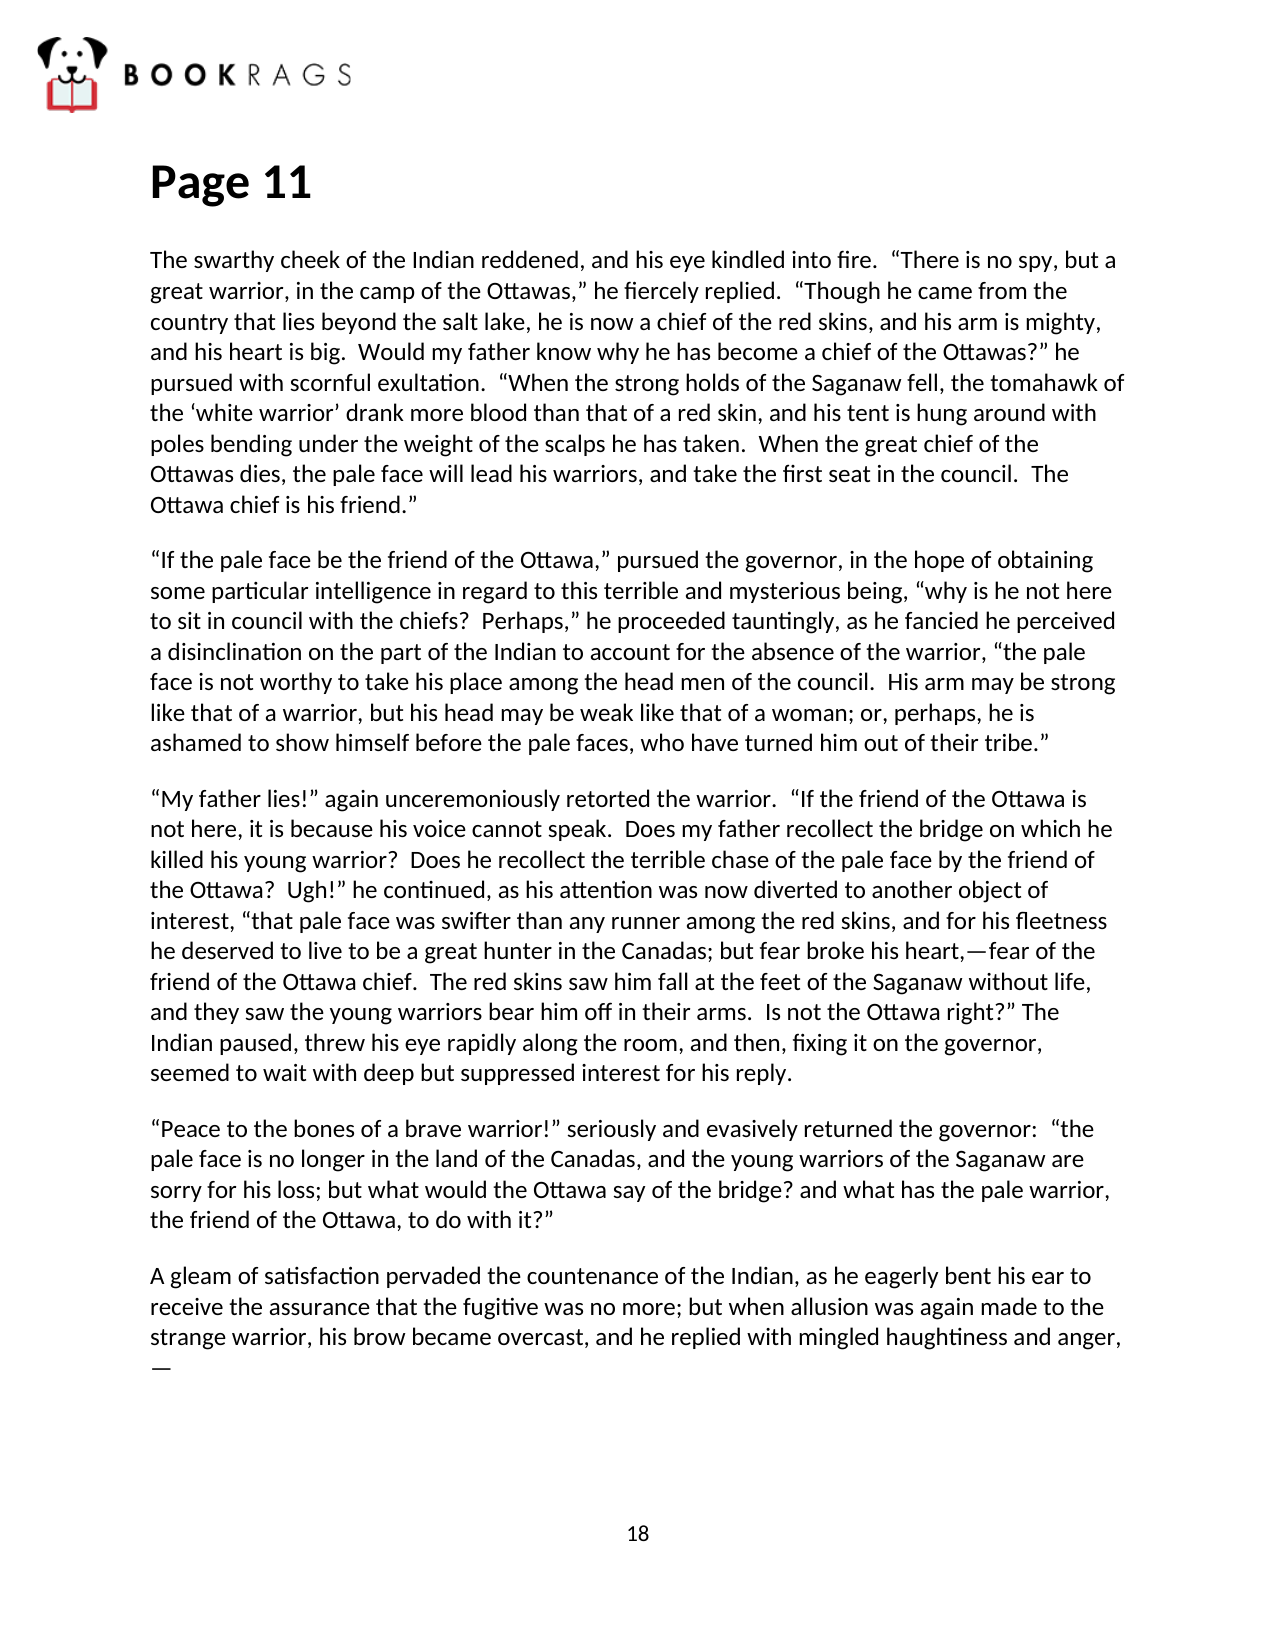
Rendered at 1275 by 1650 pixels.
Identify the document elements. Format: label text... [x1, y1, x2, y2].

picture [37, 37, 351, 113]
text “If the pale face be the friend of the Ottawa,” pursued the governor, in the hope of obtaining some particular intelligence in regard to this terrible and mysterious being, “why is he not here to sit in council with the chiefs? Perhaps,” he proceeded tauntingly, as he fancied he perceived a disinclination on the part of the Indian to account for the absence of the warrior, “the pale face is not worthy to take his place among the head men of the council. His arm may be strong like that of a warrior, but his head may be weak like that of a woman; or, perhaps, he is ashamed to show himself before the pale faces, who have turned him out of their tribe.” [150, 544, 1125, 758]
text Page 11 [150, 150, 1125, 211]
text A gleam of satisfaction pervaded the countenance of the Indian, as he eagerly bent his ear to receive the assurance that the fugitive was no more; but when allusion was again made to the strange warrior, his brow became overcast, and he replied with mingled haughtiness and anger,—­ [150, 1260, 1125, 1382]
text “My father lies!” again unceremoniously retorted the warrior. “If the friend of the Ottawa is not here, it is because his voice cannot speak. Does my father recollect the bridge on which he killed his young warrior? Does he recollect the terrible chase of the pale face by the friend of the Ottawa? Ugh!” he continued, as his attention was now diverted to another object of interest, “that pale face was swifter than any runner among the red skins, and for his fleetness he deserved to live to be a great hunter in the Canadas; but fear broke his heart,—­fear of the friend of the Ottawa chief. The red skins saw him fall at the feet of the Saganaw without life, and they saw the young warriors bear him off in their arms. Is not the Ottawa right?” The Indian paused, threw his eye rapidly along the room, and then, fixing it on the governor, seemed to wait with deep but suppressed interest for his reply. [150, 783, 1125, 1088]
text “Peace to the bones of a brave warrior!” seriously and evasively returned the governor: “the pale face is no longer in the land of the Canadas, and the young warriors of the Saganaw are sorry for his loss; but what would the Ottawa say of the bridge? and what has the pale warrior, the friend of the Ottawa, to do with it?” [150, 1113, 1125, 1235]
text The swarthy cheek of the Indian reddened, and his eye kindled into fire. “There is no spy, but a great warrior, in the camp of the Ottawas,” he fiercely replied. “Though he came from the country that lies beyond the salt lake, he is now a chief of the red skins, and his arm is mighty, and his heart is big. Would my father know why he has become a chief of the Ottawas?” he pursued with scornful exultation. “When the strong holds of the Saganaw fell, the tomahawk of the ‘white warrior’ drank more blood than that of a red skin, and his tent is hung around with poles bending under the weight of the scalps he has taken. When the great chief of the Ottawas dies, the pale face will lead his warriors, and take the first seat in the council. The Ottawa chief is his friend.” [150, 244, 1125, 519]
